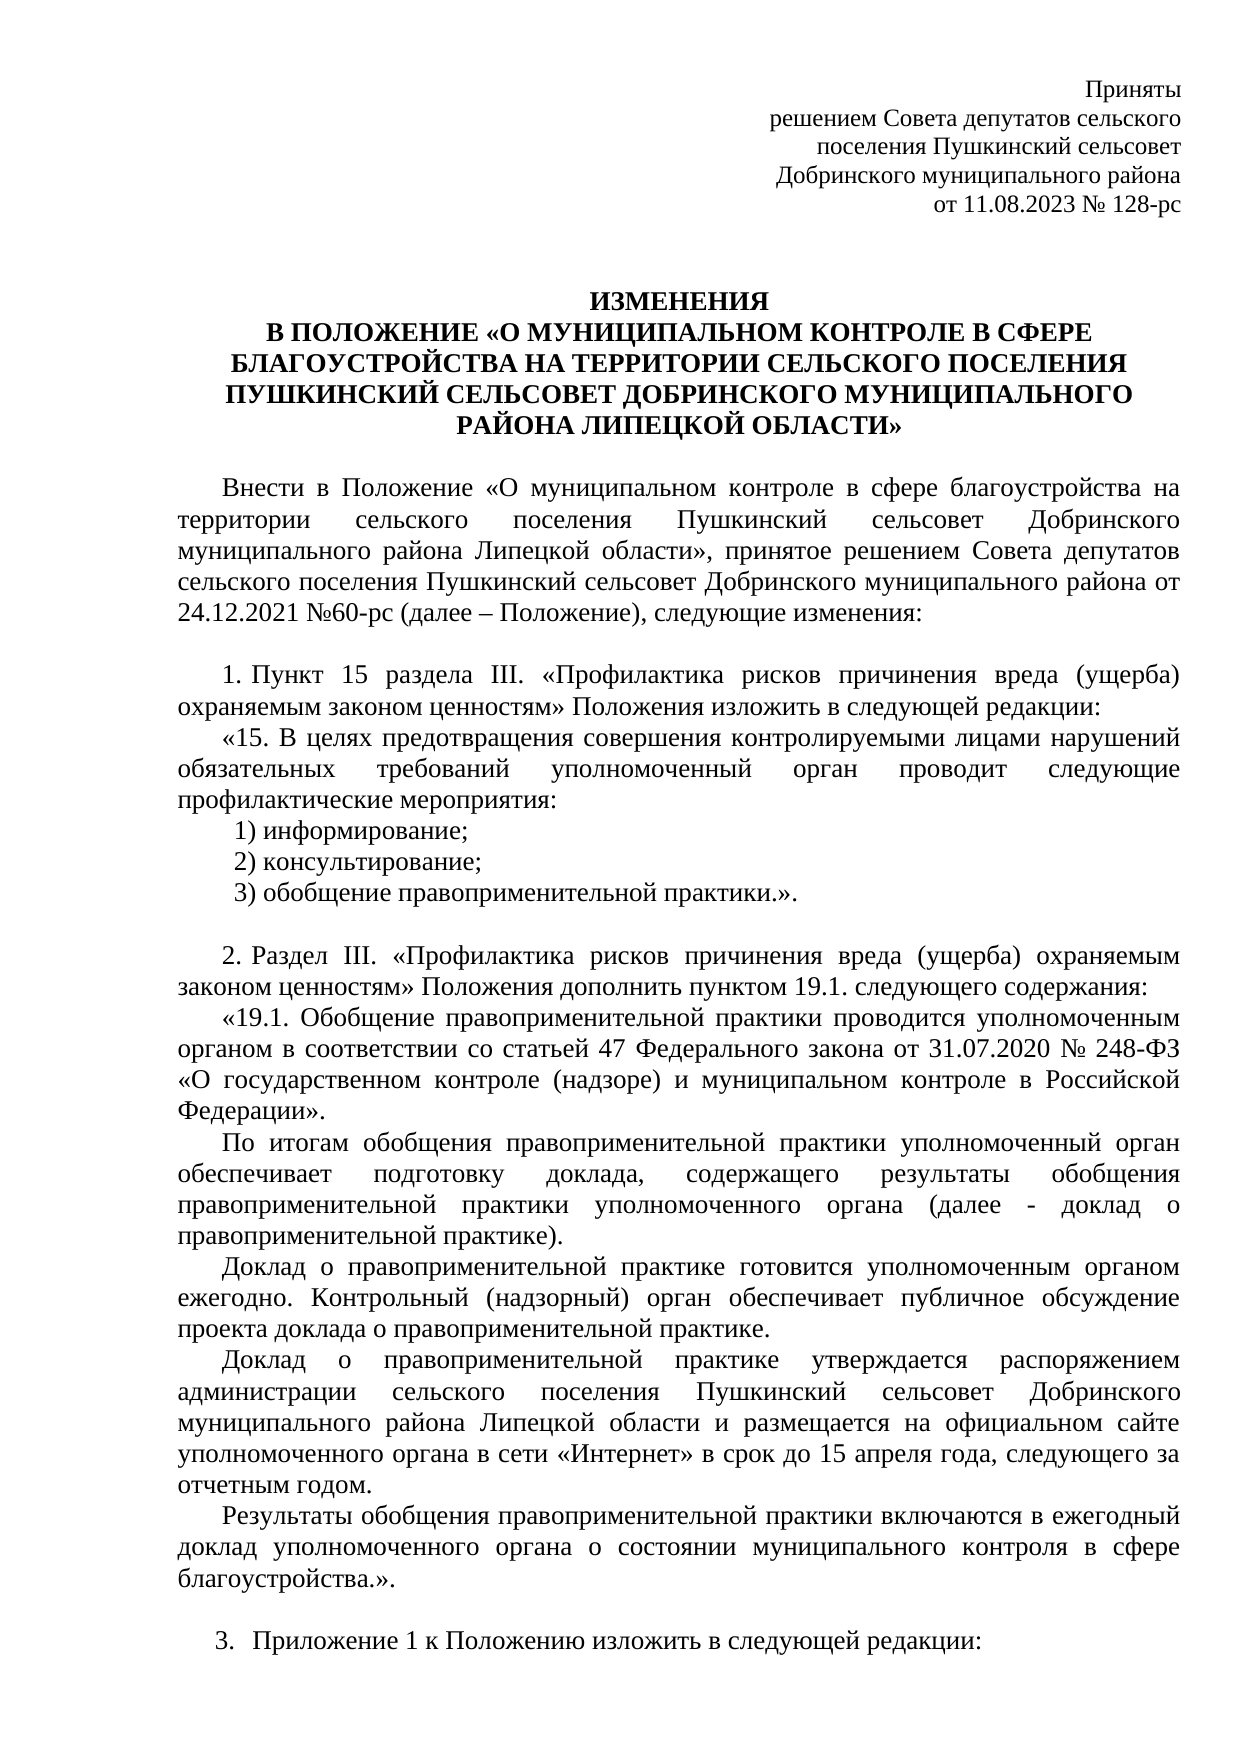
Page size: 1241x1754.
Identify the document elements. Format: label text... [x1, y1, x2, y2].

text В ПОЛОЖЕНИЕ «О МУНИЦИПАЛЬНОМ КОНТРОЛЕ В СФЕРЕ БЛАГОУСТРОЙСТВА НА ТЕРРИТОРИИ СЕЛЬСКОГО ПОСЕЛЕНИЯ ПУШКИНСКИЙ СЕЛЬСОВЕТ ДОБРИНСКОГО МУНИЦИПАЛЬНОГО РАЙОНА ЛИПЕЦКОЙ ОБЛАСТИ» [177, 316, 1181, 440]
text 1) информирование; [177, 814, 1181, 845]
text Внести в Положение «О муниципальном контроле в сфере благоустройства на территории сельского поселения Пушкинский сельсовет Добринского муниципального района Липецкой области», принятое решением Совета депутатов сельского поселения Пушкинский сельсовет Добринского муниципального района от 24.12.2021 №60-рс (далее – Положение), следующие изменения: [177, 472, 1181, 627]
text решением Совета депутатов сельского поселения Пушкинский сельсовет Добринского муниципального района [709, 103, 1181, 189]
text 3) обобщение правоприменительной практики.». [177, 876, 1181, 908]
text Приняты [709, 74, 1181, 103]
text Результаты обобщения правоприменительной практики включаются в ежегодный доклад уполномоченного органа о состоянии муниципального контроля в сфере благоустройства.». [177, 1499, 1181, 1593]
text ИЗМЕНЕНИЯ [177, 285, 1181, 316]
text По итогам обобщения правоприменительной практики уполномоченный орган обеспечивает подготовку доклада, содержащего результаты обобщения правоприменительной практики уполномоченного органа (далее - доклад о правоприменительной практике). [177, 1126, 1181, 1250]
text 2) консультирование; [177, 845, 1181, 876]
text «15. В целях предотвращения совершения контролируемыми лицами нарушений обязательных требований уполномоченный орган проводит следующие профилактические мероприятия: [177, 721, 1181, 814]
list Приложение 1 к Положению изложить в следующей редакции: [214, 1624, 1181, 1655]
text Доклад о правоприменительной практике готовится уполномоченным органом ежегодно. Контрольный (надзорный) орган обеспечивает публичное обсуждение проекта доклада о правоприменительной практике. [177, 1250, 1181, 1344]
list Пункт 15 раздела III. «Профилактика рисков причинения вреда (ущерба) охраняемым законом ценностям» Положения изложить в следующей редакции: [177, 658, 1181, 721]
text от 11.08.2023 № 128-рс [709, 189, 1181, 218]
text Доклад о правоприменительной практике утверждается распоряжением администрации сельского поселения Пушкинский сельсовет Добринского муниципального района Липецкой области и размещается на официальном сайте уполномоченного органа в сети «Интернет» в срок до 15 апреля года, следующего за отчетным годом. [177, 1344, 1181, 1499]
text «19.1. Обобщение правоприменительной практики проводится уполномоченным органом в соответствии со статьей 47 Федерального закона от 31.07.2020 № 248-ФЗ «О государственном контроле (надзоре) и муниципальном контроле в Российской Федерации». [177, 1001, 1181, 1126]
list Раздел III. «Профилактика рисков причинения вреда (ущерба) охраняемым законом ценностям» Положения дополнить пунктом 19.1. следующего содержания: [177, 939, 1181, 1001]
